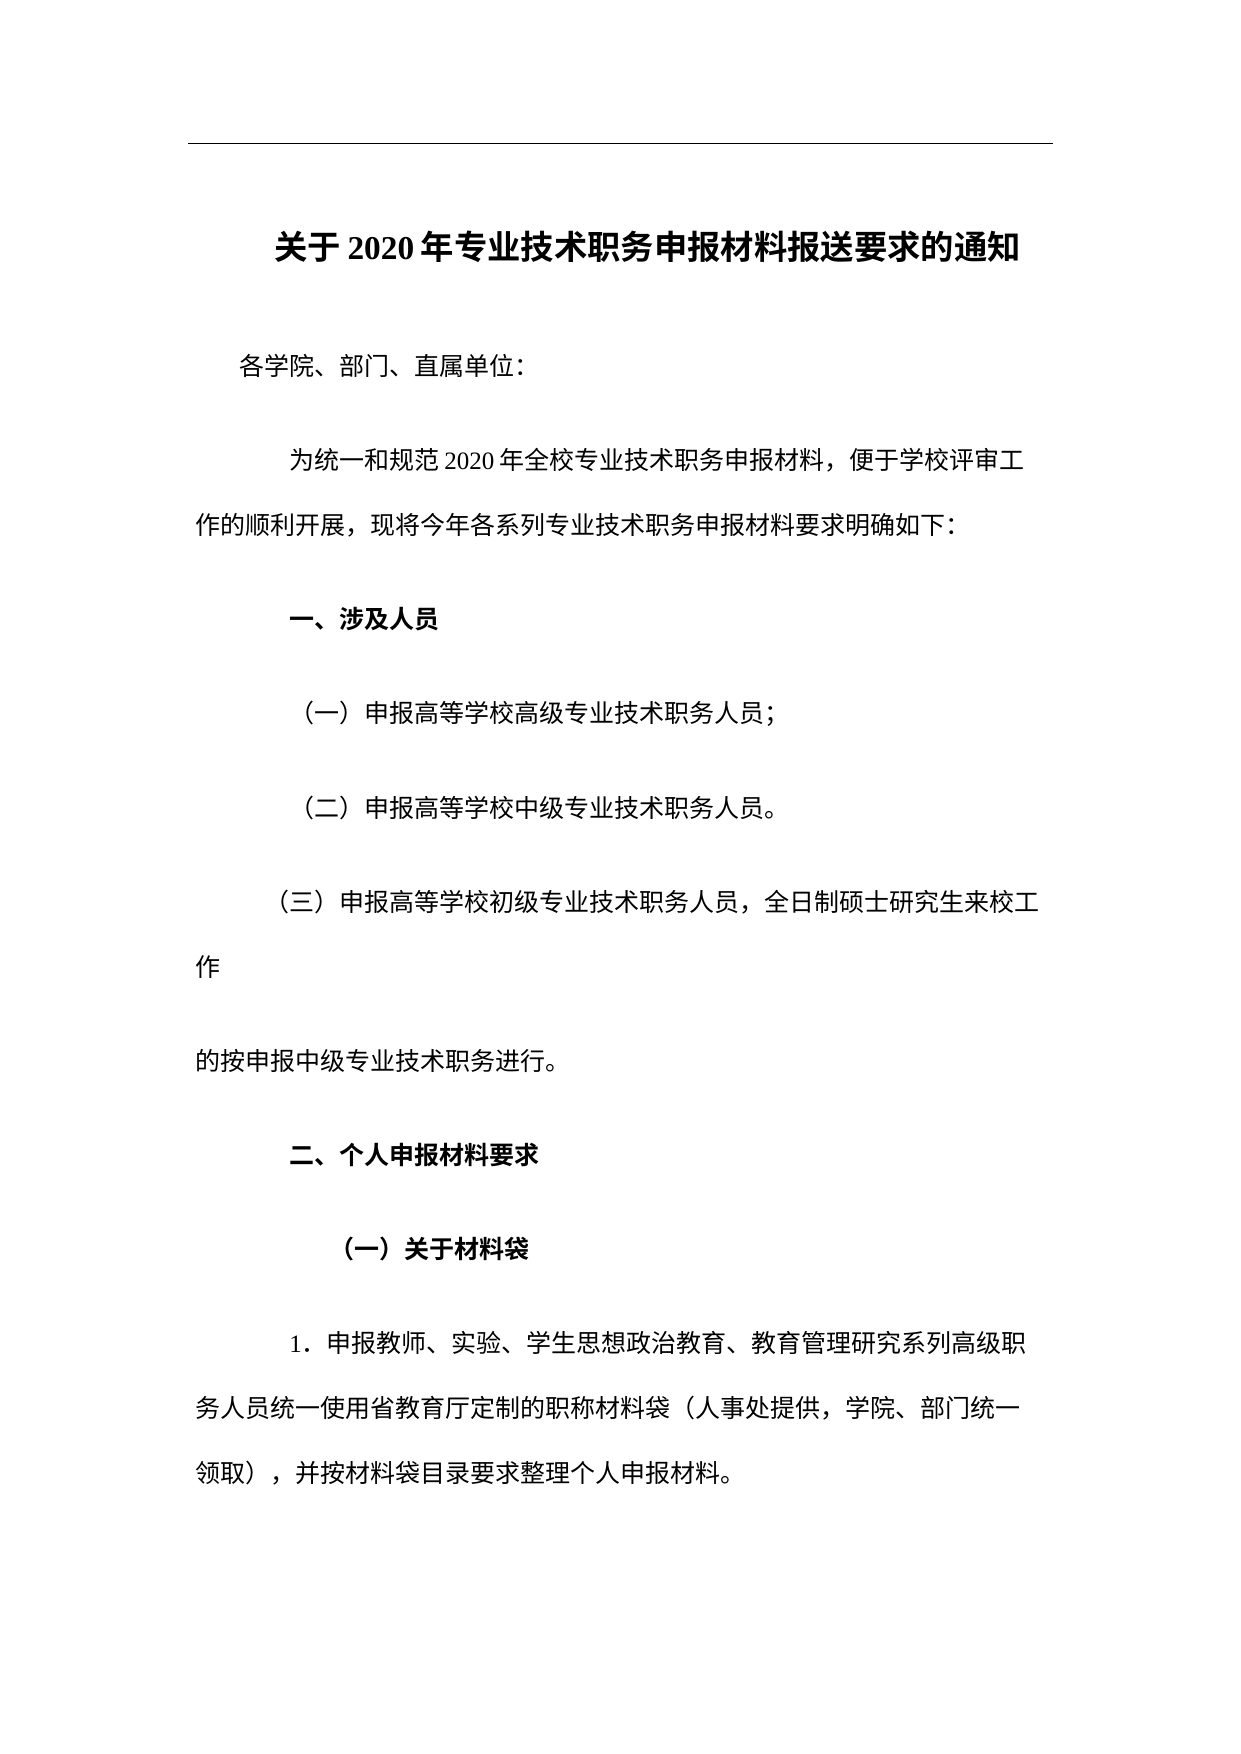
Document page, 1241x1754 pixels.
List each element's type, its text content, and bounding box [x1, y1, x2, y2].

table_header 关于2020年专业技术职务申报材料报送要求的通知 [188, 189, 1053, 301]
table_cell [188, 301, 1053, 1534]
